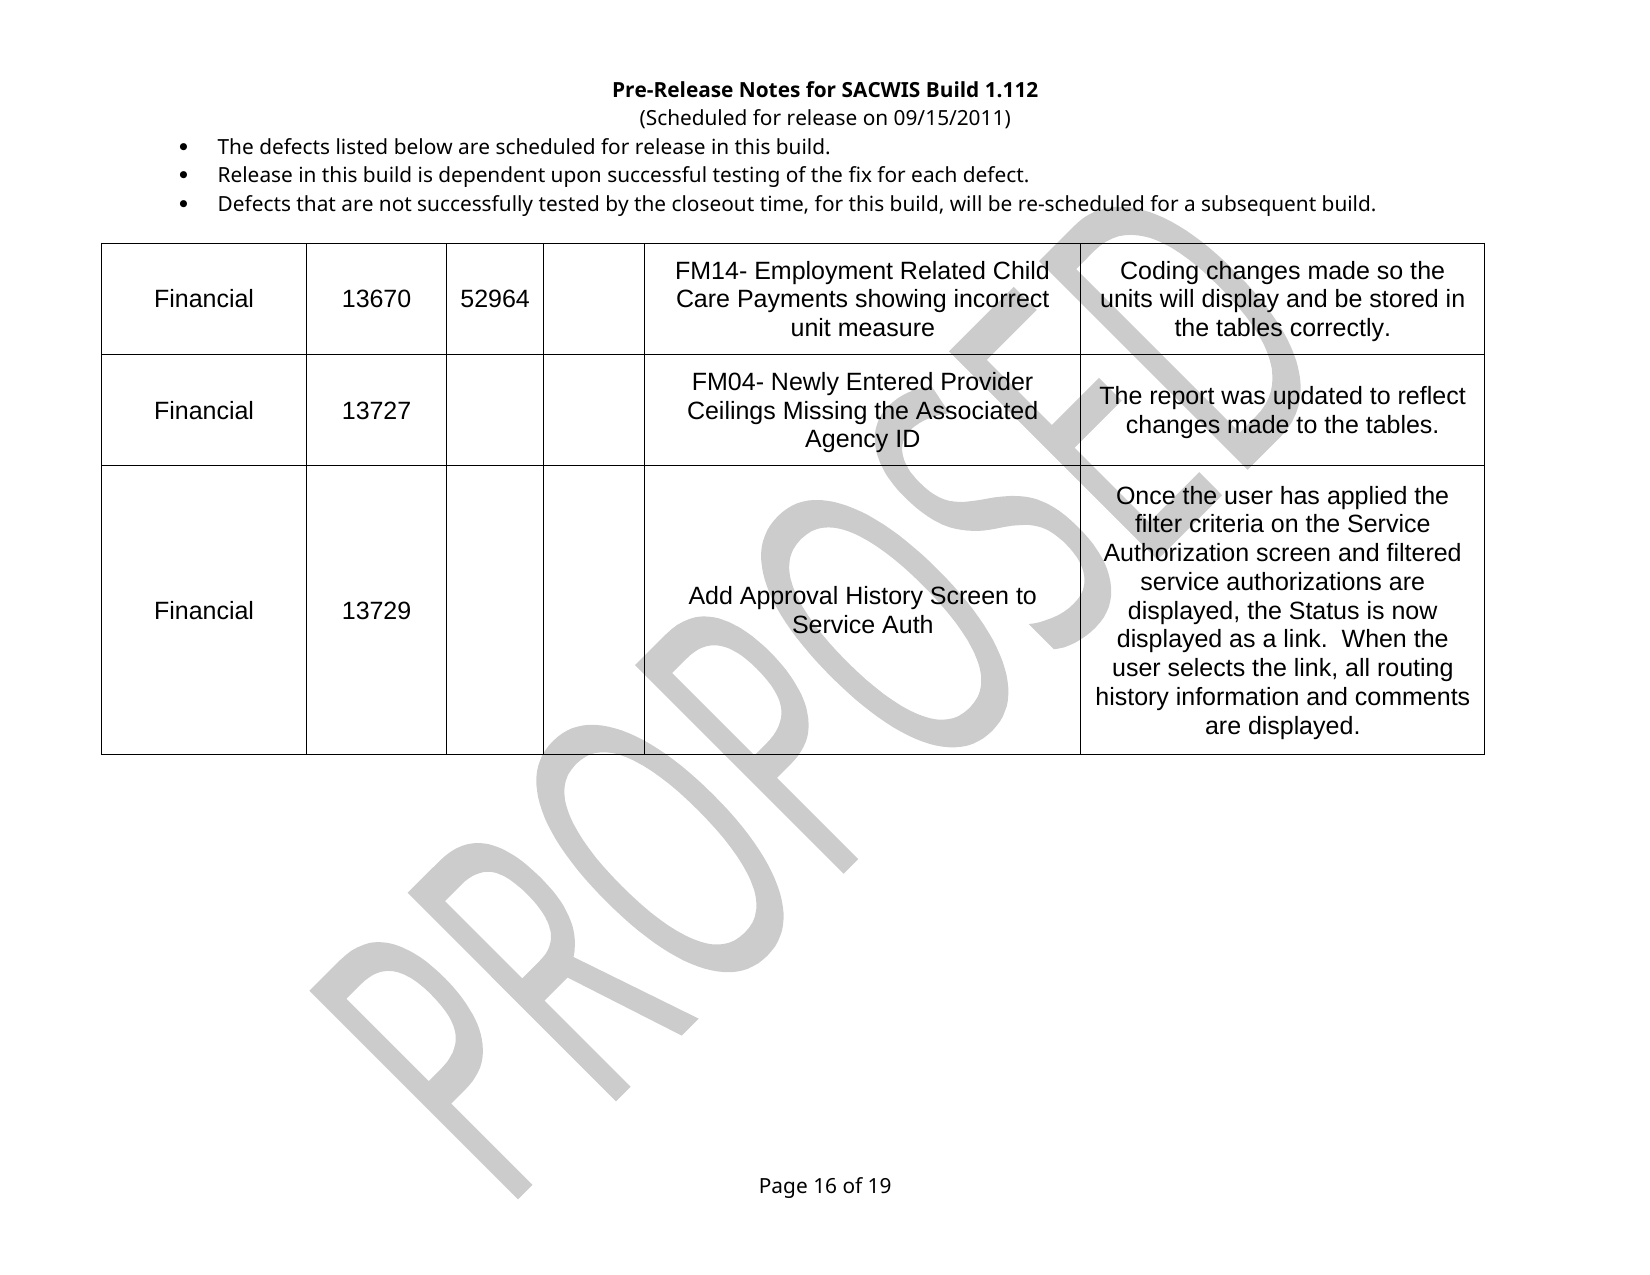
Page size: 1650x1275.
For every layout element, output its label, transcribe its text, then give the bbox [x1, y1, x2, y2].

table_cell 52964 [447, 244, 543, 354]
table_cell [447, 466, 543, 754]
table_cell Add Approval History Screen to Service Auth [645, 466, 1080, 754]
table_cell Coding changes made so the units will display and be stored in the tables correctly. [1081, 244, 1484, 354]
table_cell Financial [102, 355, 306, 465]
table_cell Financial [102, 244, 306, 354]
table_cell [447, 355, 543, 465]
table_cell [544, 355, 644, 465]
table_cell Once the user has applied the filter criteria on the Service Authorization screen and filtered service authorizations are displayed, the Status is now displayed as a link. When the user selects the link, all routing history information and comments are displayed. [1081, 466, 1484, 754]
table_cell 13729 [307, 466, 446, 754]
table_cell The report was updated to reflect changes made to the tables. [1081, 355, 1484, 465]
table_cell [544, 466, 644, 754]
table_cell 13727 [307, 355, 446, 465]
table_cell [544, 244, 644, 354]
table_cell Financial [102, 466, 306, 754]
table_cell FM04- Newly Entered Provider Ceilings Missing the Associated Agency ID [645, 355, 1080, 465]
table_cell 13670 [307, 244, 446, 354]
table_cell FM14- Employment Related Child Care Payments showing incorrect unit measure [645, 244, 1080, 354]
